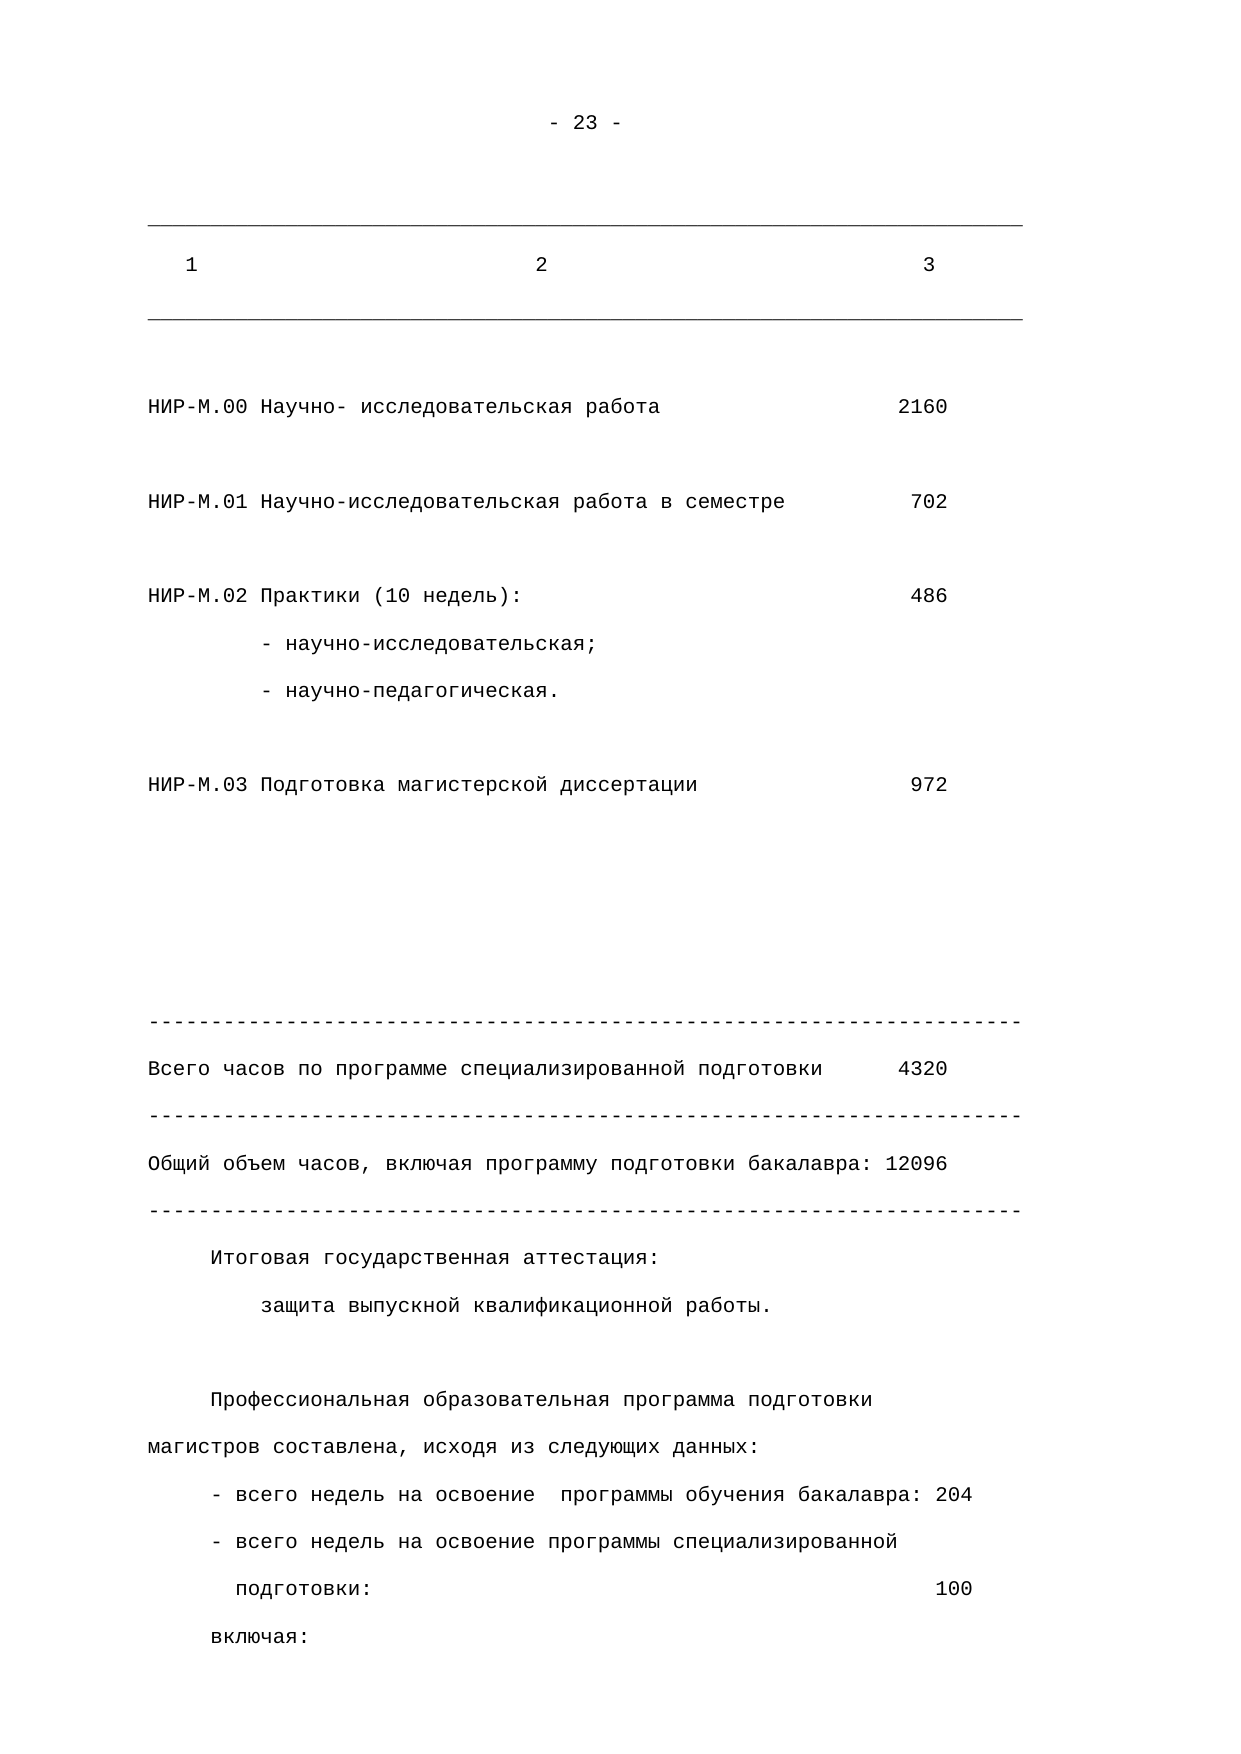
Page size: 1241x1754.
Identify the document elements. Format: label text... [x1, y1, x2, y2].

text НИР-М.01 Научно-исследовательская работа в семестре 702 [148, 491, 1152, 514]
text НИР-М.02 Практики (10 недель): 486 [148, 585, 1152, 609]
text Итоговая государственная аттестация: [148, 1247, 1152, 1271]
text - научно-исследовательская; [148, 632, 1152, 656]
text подготовки: 100 [148, 1578, 1152, 1602]
text НИР-М.00 Научно- исследовательская работа 2160 [148, 396, 1152, 420]
text - научно-педагогическая. [148, 680, 1152, 703]
text Общий объем часов, включая программу подготовки бакалавра: 12096 [148, 1153, 1152, 1176]
text ______________________________________________________________________ [148, 301, 1152, 325]
text Всего часов по программе специализированной подготовки 4320 [148, 1058, 1152, 1082]
text - 23 - [148, 112, 1152, 136]
text ______________________________________________________________________ [148, 207, 1152, 231]
text ---------------------------------------------------------------------- [148, 1105, 1152, 1129]
text НИР-М.03 Подготовка магистерской диссертации 972 [148, 774, 1152, 798]
text - всего недель на освоение программы обучения бакалавра: 204 [148, 1484, 1152, 1507]
text защита выпускной квалификационной работы. [148, 1294, 1152, 1318]
text включая: [148, 1626, 1152, 1649]
text магистров составлена, исходя из следующих данных: [148, 1436, 1152, 1460]
text - всего недель на освоение программы специализированной [148, 1531, 1152, 1555]
text ---------------------------------------------------------------------- [148, 1011, 1152, 1034]
text ---------------------------------------------------------------------- [148, 1200, 1152, 1224]
text 1 2 3 [148, 254, 1152, 278]
text Профессиональная образовательная программа подготовки [148, 1389, 1152, 1413]
